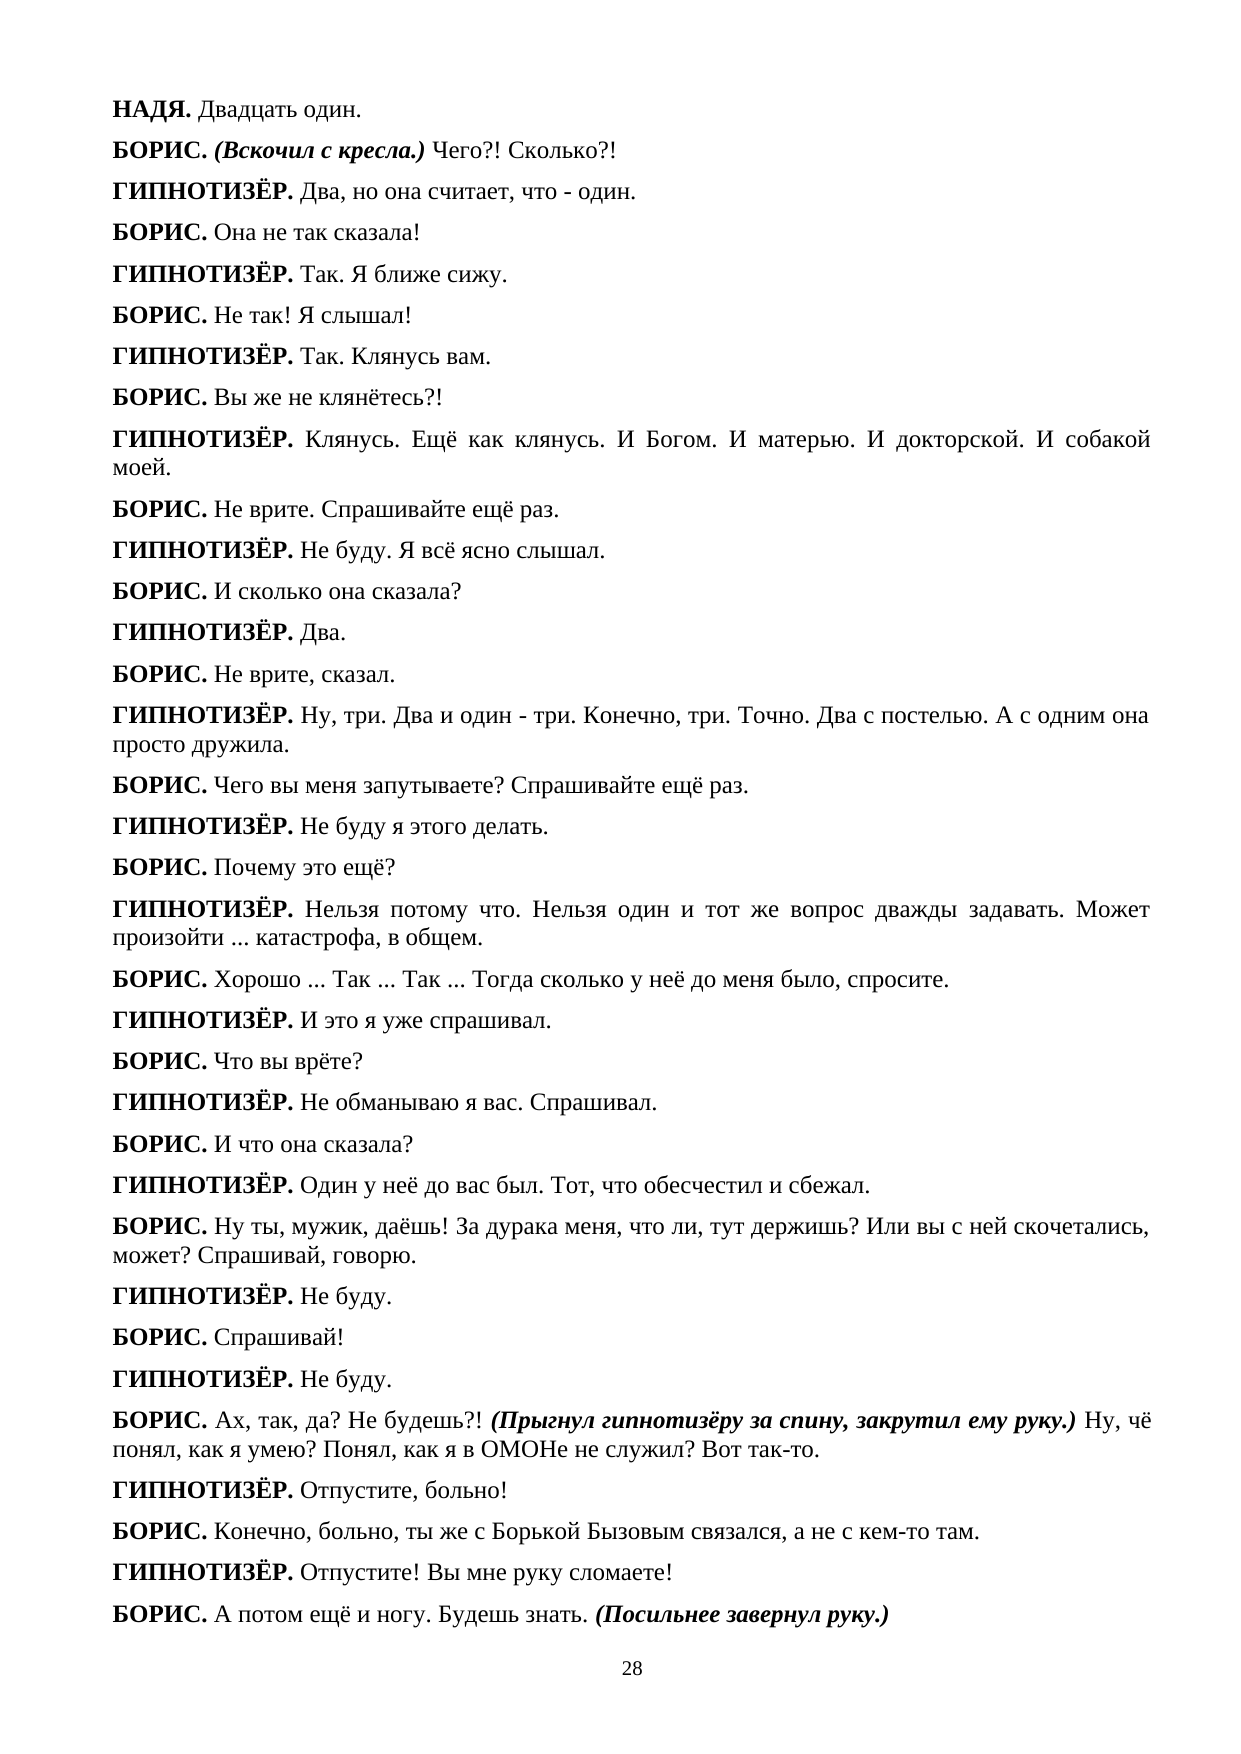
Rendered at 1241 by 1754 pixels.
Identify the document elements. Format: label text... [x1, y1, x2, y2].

text ГИПНОТИЗЁР. И это я уже спрашивал. [112, 1005, 1152, 1034]
text ГИПНОТИЗЁР. Два, но она считает, что - один. [112, 176, 1152, 205]
text БОРИС. Она не так сказала! [112, 217, 1152, 246]
text ГИПНОТИЗЁР. Ну, три. Два и один - три. Конечно, три. Точно. Два с постелью. А с одним она просто дружила. [112, 700, 1152, 757]
text ГИПНОТИЗЁР. Не буду. Я всё ясно слышал. [112, 535, 1152, 564]
text ГИПНОТИЗЁР. Один у неё до вас был. Тот, что обесчестил и сбежал. [112, 1170, 1152, 1199]
text ГИПНОТИЗЁР. Не буду. [112, 1281, 1152, 1310]
text ГИПНОТИЗЁР. Не обманываю я вас. Спрашивал. [112, 1087, 1152, 1116]
text ГИПНОТИЗЁР. Так. Клянусь вам. [112, 341, 1152, 370]
text БОРИС. Хорошо ... Так ... Так ... Тогда сколько у неё до меня было, спросите. [112, 964, 1152, 992]
text ГИПНОТИЗЁР. Отпустите! Вы мне руку сломаете! [112, 1557, 1152, 1586]
text ГИПНОТИЗЁР. Нельзя потому что. Нельзя один и тот же вопрос дважды задавать. Может произойти ... катастрофа, в общем. [112, 894, 1152, 951]
text ГИПНОТИЗЁР. Клянусь. Ещё как клянусь. И Богом. И матерью. И докторской. И собакой моей. [112, 424, 1152, 481]
text ГИПНОТИЗЁР. Так. Я ближе сижу. [112, 259, 1152, 287]
text БОРИС. Спрашивай! [112, 1322, 1152, 1351]
text ГИПНОТИЗЁР. Не буду я этого делать. [112, 811, 1152, 840]
text ГИПНОТИЗЁР. Отпустите, больно! [112, 1475, 1152, 1504]
text БОРИС. Вы же не клянётесь?! [112, 382, 1152, 411]
text БОРИС. Не так! Я слышал! [112, 300, 1152, 329]
text БОРИС. Не врите. Спрашивайте ещё раз. [112, 494, 1152, 522]
text БОРИС. Конечно, больно, ты же с Борькой Бызовым связался, а не с кем-то там. [112, 1516, 1152, 1545]
text НАДЯ. Двадцать один. [112, 94, 1152, 122]
text БОРИС. Ну ты, мужик, даёшь! За дурака меня, что ли, тут держишь? Или вы с ней скочетались, может? Спрашивай, говорю. [112, 1211, 1152, 1269]
text ГИПНОТИЗЁР. Не буду. [112, 1364, 1152, 1392]
text БОРИС. Ах, так, да? Не будешь?! (Прыгнул гипнотизёру за спину, закрутил ему руку.) Ну, чё понял, как я умею? Понял, как я в ОМОНе не служил? Вот так-то. [112, 1405, 1152, 1462]
text БОРИС. И что она сказала? [112, 1129, 1152, 1157]
text БОРИС. А потом ещё и ногу. Будешь знать. (Посильнее завернул руку.) [112, 1599, 1152, 1627]
text БОРИС. Почему это ещё? [112, 852, 1152, 881]
text БОРИС. Что вы врёте? [112, 1046, 1152, 1075]
text БОРИС. Чего вы меня запутываете? Спрашивайте ещё раз. [112, 770, 1152, 799]
text ГИПНОТИЗЁР. Два. [112, 617, 1152, 646]
text БОРИС. И сколько она сказала? [112, 576, 1152, 605]
text БОРИС. Не врите, сказал. [112, 659, 1152, 687]
text БОРИС. (Вскочил с кресла.) Чего?! Сколько?! [112, 135, 1152, 164]
